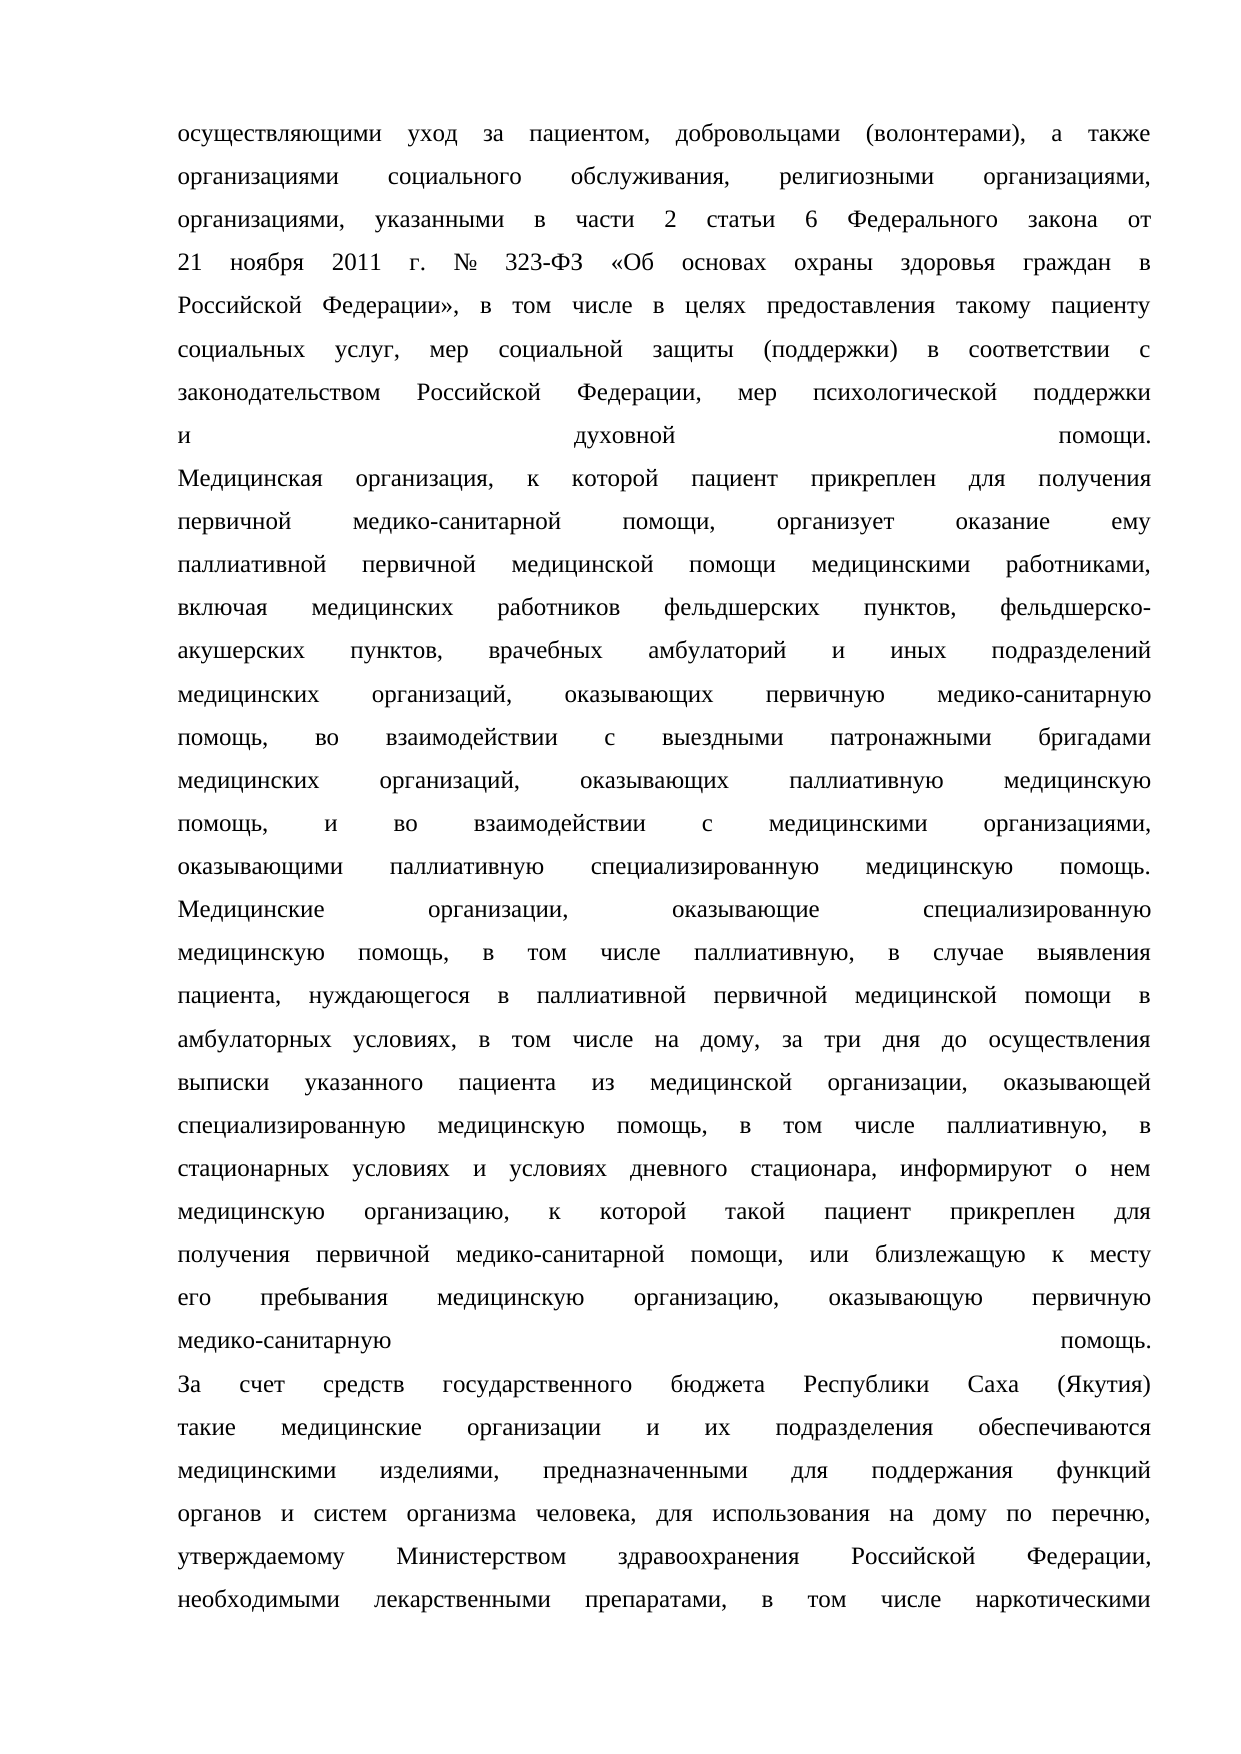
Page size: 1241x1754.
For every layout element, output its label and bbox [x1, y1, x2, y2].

text [177, 118, 1152, 1613]
